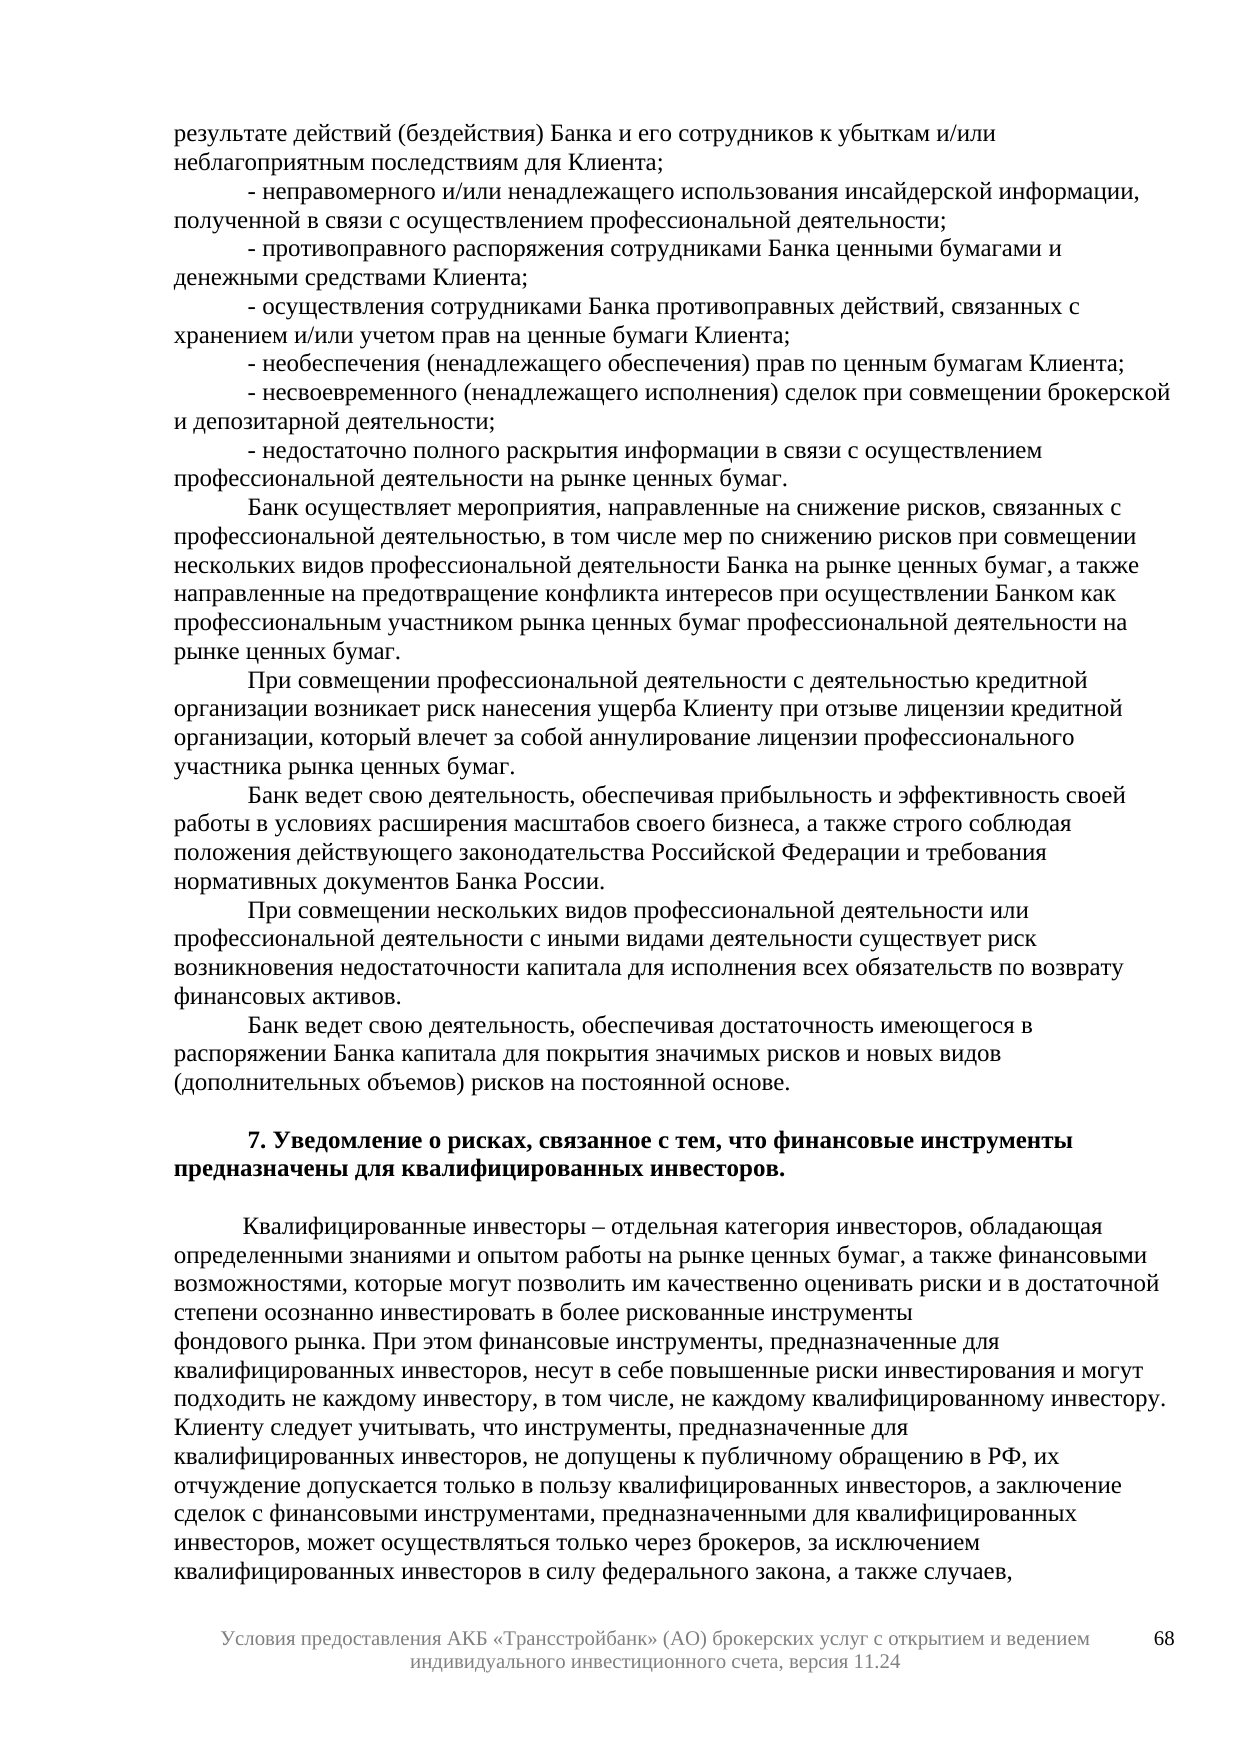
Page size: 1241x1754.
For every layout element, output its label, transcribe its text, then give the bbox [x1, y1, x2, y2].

text Квалифицированные инвесторы – отдельная категория инвесторов, обладающая определенными знаниями и опытом работы на рынке ценных бумаг, а также финансовыми возможностями, которые могут позволить им качественно оценивать риски и в достаточной степени осознанно инвестировать в более рискованные инструменты [173, 1211, 1175, 1326]
text 7. Уведомление о рисках, связанное с тем, что финансовые инструменты предназначены для квалифицированных инвесторов. [173, 1125, 1175, 1182]
text - несвоевременного (ненадлежащего исполнения) сделок при совмещении брокерской и депозитарной деятельности; [173, 377, 1175, 435]
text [173, 1441, 1175, 1585]
text - осуществления сотрудниками Банка противоправных действий, связанных с хранением и/или учетом прав на ценные бумаги Клиента; [173, 291, 1175, 348]
text Банк ведет свою деятельность, обеспечивая прибыльность и эффективность своей работы в условиях расширения масштабов своего бизнеса, а также строго соблюдая положения действующего законодательства Российской Федерации и требования нормативных документов Банка России. [173, 780, 1175, 895]
text - неправомерного и/или ненадлежащего использования инсайдерской информации, полученной в связи с осуществлением профессиональной деятельности; [173, 176, 1175, 233]
text - недостаточно полного раскрытия информации в связи с осуществлением профессиональной деятельности на рынке ценных бумаг. [173, 435, 1175, 492]
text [173, 118, 1175, 176]
text - необеспечения (ненадлежащего обеспечения) прав по ценным бумагам Клиента; [173, 348, 1175, 377]
text - противоправного распоряжения сотрудниками Банка ценными бумагами и денежными средствами Клиента; [173, 233, 1175, 291]
text При совмещении нескольких видов профессиональной деятельности или профессиональной деятельности с иными видами деятельности существует риск возникновения недостаточности капитала для исполнения всех обязательств по возврату финансовых активов. [173, 895, 1175, 1010]
text фондового рынка. При этом финансовые инструменты, предназначенные для квалифицированных инвесторов, несут в себе повышенные риски инвестирования и могут подходить не каждому инвестору, в том числе, не каждому квалифицированному инвестору. Клиенту следует учитывать, что инструменты, предназначенные для [173, 1326, 1175, 1441]
text При совмещении профессиональной деятельности с деятельностью кредитной организации возникает риск нанесения ущерба Клиенту при отзыве лицензии кредитной организации, который влечет за собой аннулирование лицензии профессионального участника рынка ценных бумаг. [173, 665, 1175, 780]
text Банк ведет свою деятельность, обеспечивая достаточность имеющегося в распоряжении Банка капитала для покрытия значимых рисков и новых видов (дополнительных объемов) рисков на постоянной основе. [173, 1010, 1175, 1096]
text Банк осуществляет мероприятия, направленные на снижение рисков, связанных с профессиональной деятельностью, в том числе мер по снижению рисков при совмещении нескольких видов профессиональной деятельности Банка на рынке ценных бумаг, а также направленные на предотвращение конфликта интересов при осуществлении Банком как профессиональным участником рынка ценных бумаг профессиональной деятельности на рынке ценных бумаг. [173, 492, 1175, 665]
